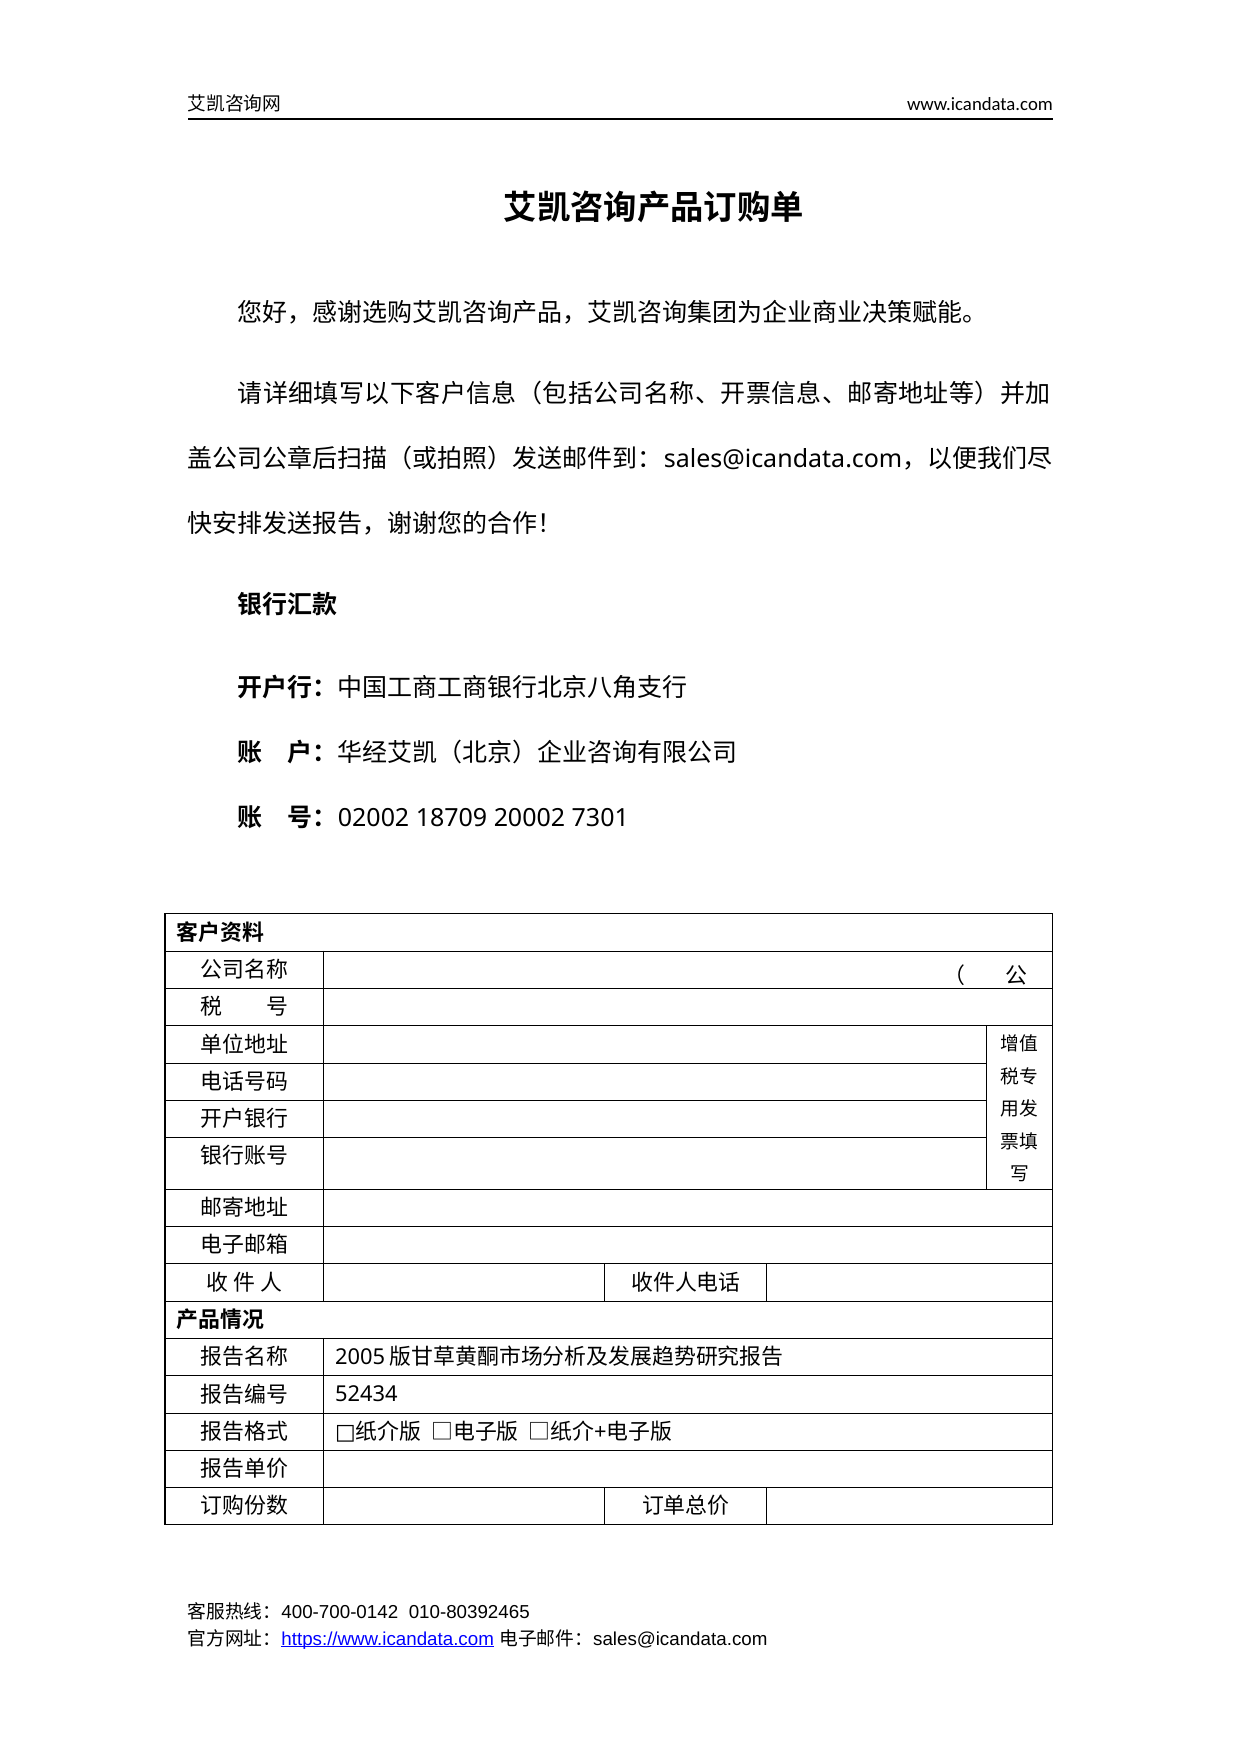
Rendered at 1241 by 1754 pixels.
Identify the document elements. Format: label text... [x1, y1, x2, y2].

table_cell 订单总价 [605, 1488, 766, 1524]
table_cell 公司名称 [166, 952, 323, 988]
table_cell [324, 1138, 986, 1189]
table_cell 2005版甘草黄酮市场分析及发展趋势研究报告 [324, 1339, 1052, 1375]
table_cell [767, 1264, 1052, 1301]
table_cell [324, 1488, 604, 1524]
table_cell 收 件 人 [166, 1264, 323, 1301]
text 请详细填写以下客户信息（包括公司名称、开票信息、邮寄地址等）并加盖公司公章后扫描（或拍照）发送邮件到：sales@icandata.com，以便我们尽快安排发送报告，谢谢您的合作！ [187, 359, 1053, 554]
table_cell 订购份数 [166, 1488, 323, 1524]
table_cell 银行账号 [166, 1138, 323, 1189]
table_cell 报告单价 [166, 1451, 323, 1487]
table_cell [324, 1064, 986, 1100]
text 开户行：中国工商工商银行北京八角支行 [187, 653, 1053, 718]
table_cell 产品情况 [166, 1302, 1052, 1338]
table_cell 电子邮箱 [166, 1227, 323, 1263]
table_cell [324, 989, 1052, 1025]
table_cell 开户银行 [166, 1101, 323, 1137]
table_cell 邮寄地址 [166, 1190, 323, 1226]
text 您好，感谢选购艾凯咨询产品，艾凯咨询集团为企业商业决策赋能。 [187, 278, 1053, 343]
table_cell □纸介版 □电子版 □纸介+电子版 [324, 1414, 1052, 1450]
table_cell 52434 [324, 1376, 1052, 1412]
text 银行汇款 [187, 570, 1053, 635]
table_cell 报告格式 [166, 1414, 323, 1450]
table_cell 税 号 [166, 989, 323, 1025]
table_cell [324, 1026, 986, 1062]
table_cell 收件人电话 [605, 1264, 766, 1301]
table_cell [324, 1264, 604, 1301]
table_cell 报告编号 [166, 1376, 323, 1412]
table_cell [324, 952, 1052, 988]
table_cell 增值税专用发票填写 [987, 1026, 1052, 1189]
table_cell [324, 1101, 986, 1137]
table_cell [767, 1488, 1052, 1524]
table_cell 单位地址 [166, 1026, 323, 1062]
table_cell 报告名称 [166, 1339, 323, 1375]
table_cell [324, 1190, 1052, 1226]
text 艾凯咨询产品订购单 [187, 172, 1053, 237]
text 账 户：华经艾凯（北京）企业咨询有限公司 [187, 718, 1053, 783]
text 账 号：02002 18709 20002 7301 [187, 783, 1053, 848]
table_cell 电话号码 [166, 1064, 323, 1100]
table_header 客户资料 [166, 914, 1052, 951]
table_cell [324, 1227, 1052, 1263]
table_cell [324, 1451, 1052, 1487]
